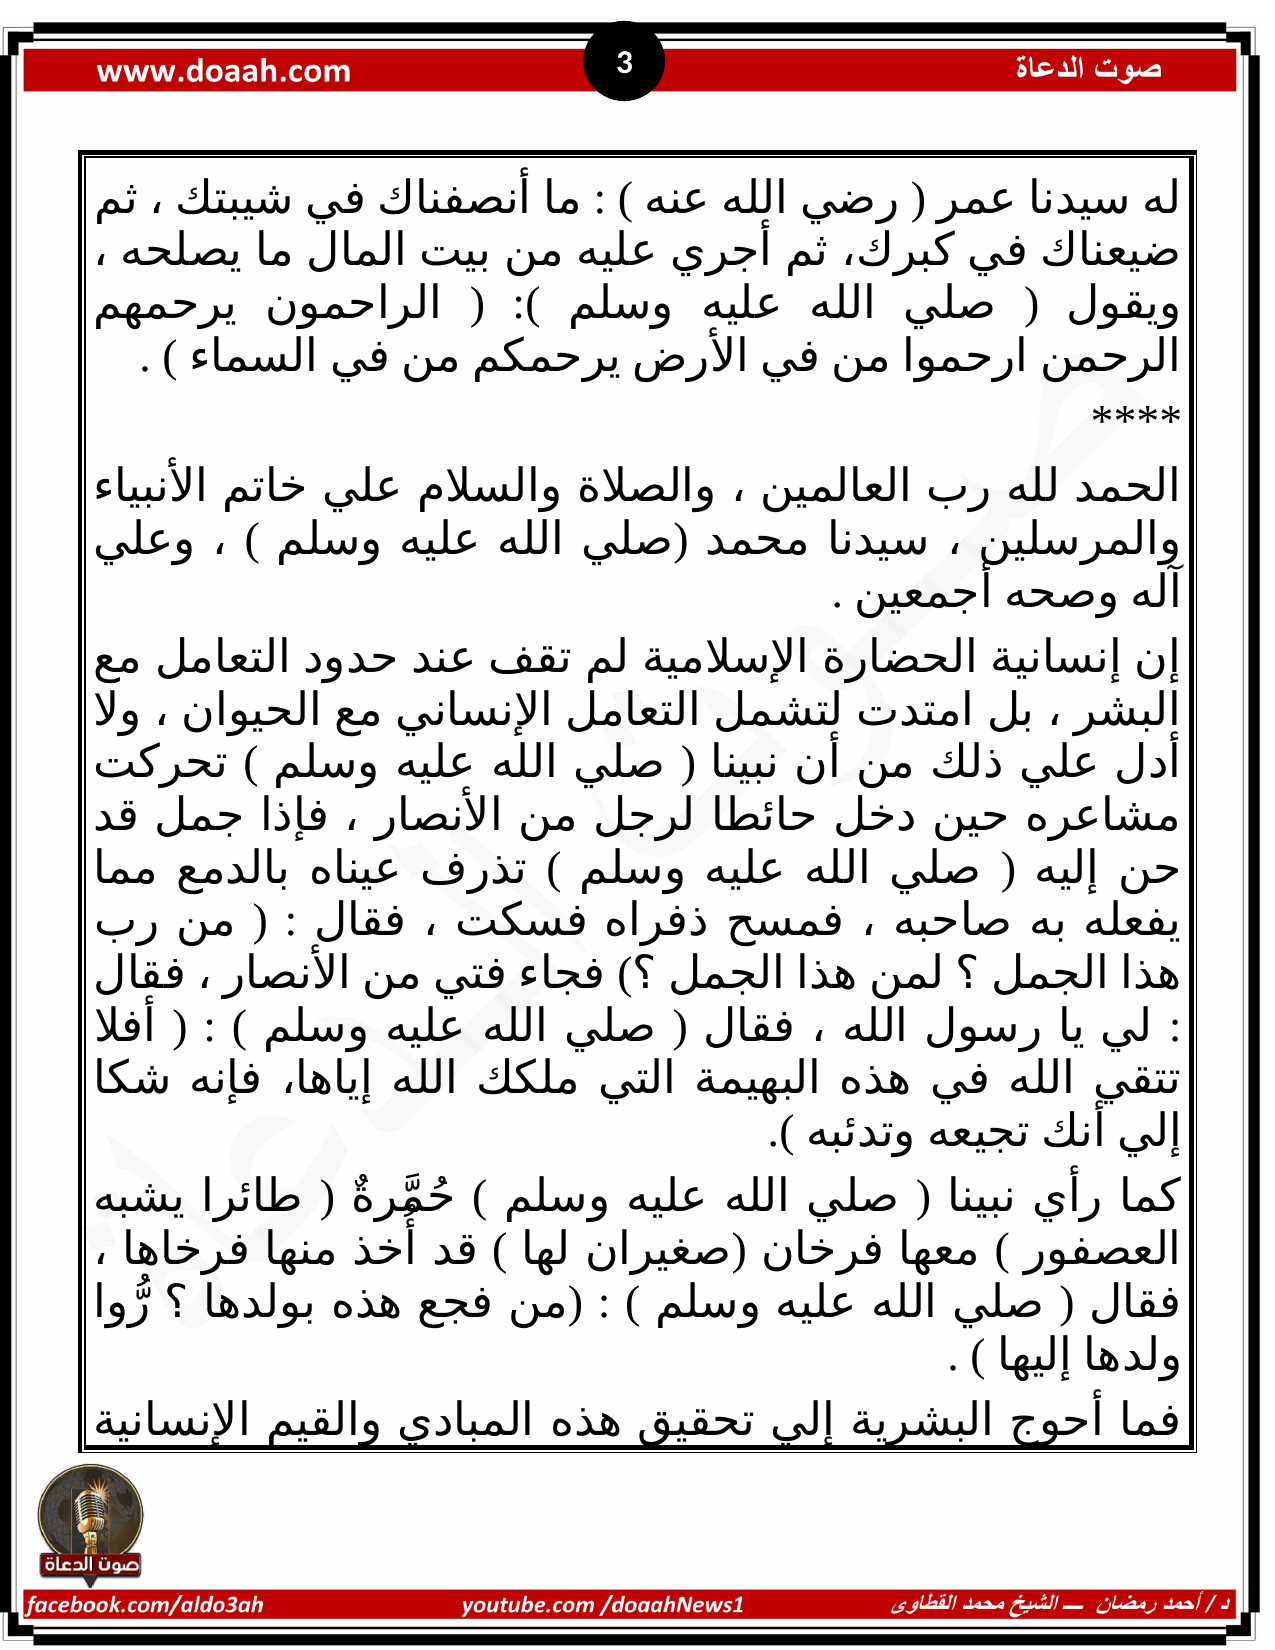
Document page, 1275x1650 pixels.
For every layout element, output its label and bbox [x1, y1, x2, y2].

picture [0, 12, 1270, 1650]
table_header [86, 158, 1189, 1445]
